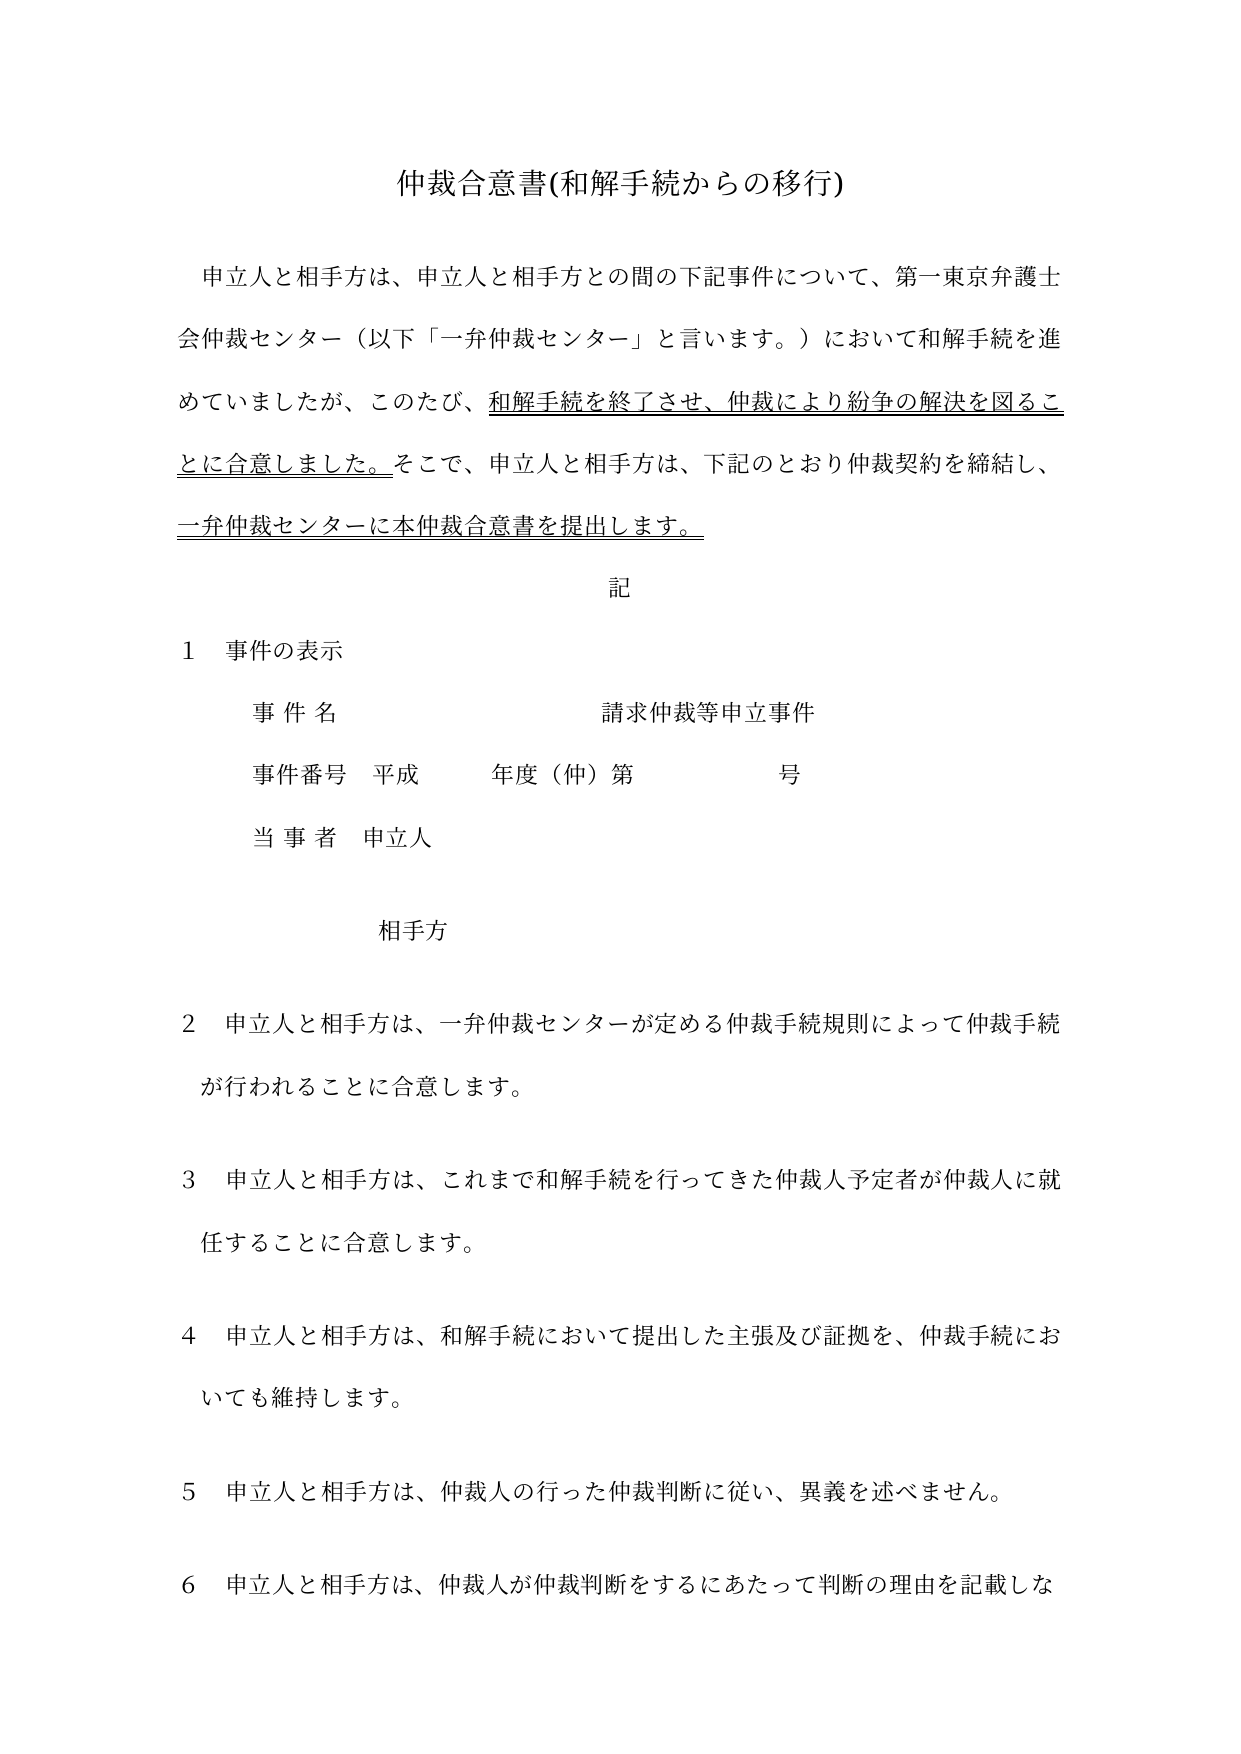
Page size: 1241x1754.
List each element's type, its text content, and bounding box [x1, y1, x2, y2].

text ４ 申立人と相手方は、和解手続において提出した主張及び証拠を、仲裁手続においても維持します。 [177, 1303, 1063, 1428]
text 相手方 [378, 898, 1063, 961]
text ３ 申立人と相手方は、これまで和解手続を行ってきた仲裁人予定者が仲裁人に就任することに合意します。 [177, 1148, 1063, 1272]
text 事件番号 平成 年度（仲）第 号 [252, 743, 1063, 805]
text ５ 申立人と相手方は、仲裁人の行った仲裁判断に従い、異義を述べません。 [177, 1459, 1063, 1521]
text １ 事件の表示 [177, 618, 1063, 680]
text 申立人と相手方は、申立人と相手方との間の下記事件について、第一東京弁護士会仲裁センター（以下「一弁仲裁センター」と言います。）において和解手続を進めていましたが、このたび、和解手続を終了させ、仲裁により紛争の解決を図ることに合意しました。そこで、申立人と相手方は、下記のとおり仲裁契約を締結し、一弁仲裁センターに本仲裁合意書を提出します。 [177, 244, 1063, 556]
text 事 件 名 請求仲裁等申立事件 [252, 680, 1063, 743]
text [177, 1552, 1063, 1615]
text ２ 申立人と相手方は、一弁仲裁センターが定める仲裁手続規則によって仲裁手続が行われることに合意します。 [177, 992, 1063, 1116]
text 仲裁合意書(和解手続からの移行) [177, 151, 1063, 213]
text 記 [177, 556, 1063, 618]
text 当 事 者 申立人 [252, 805, 1063, 867]
